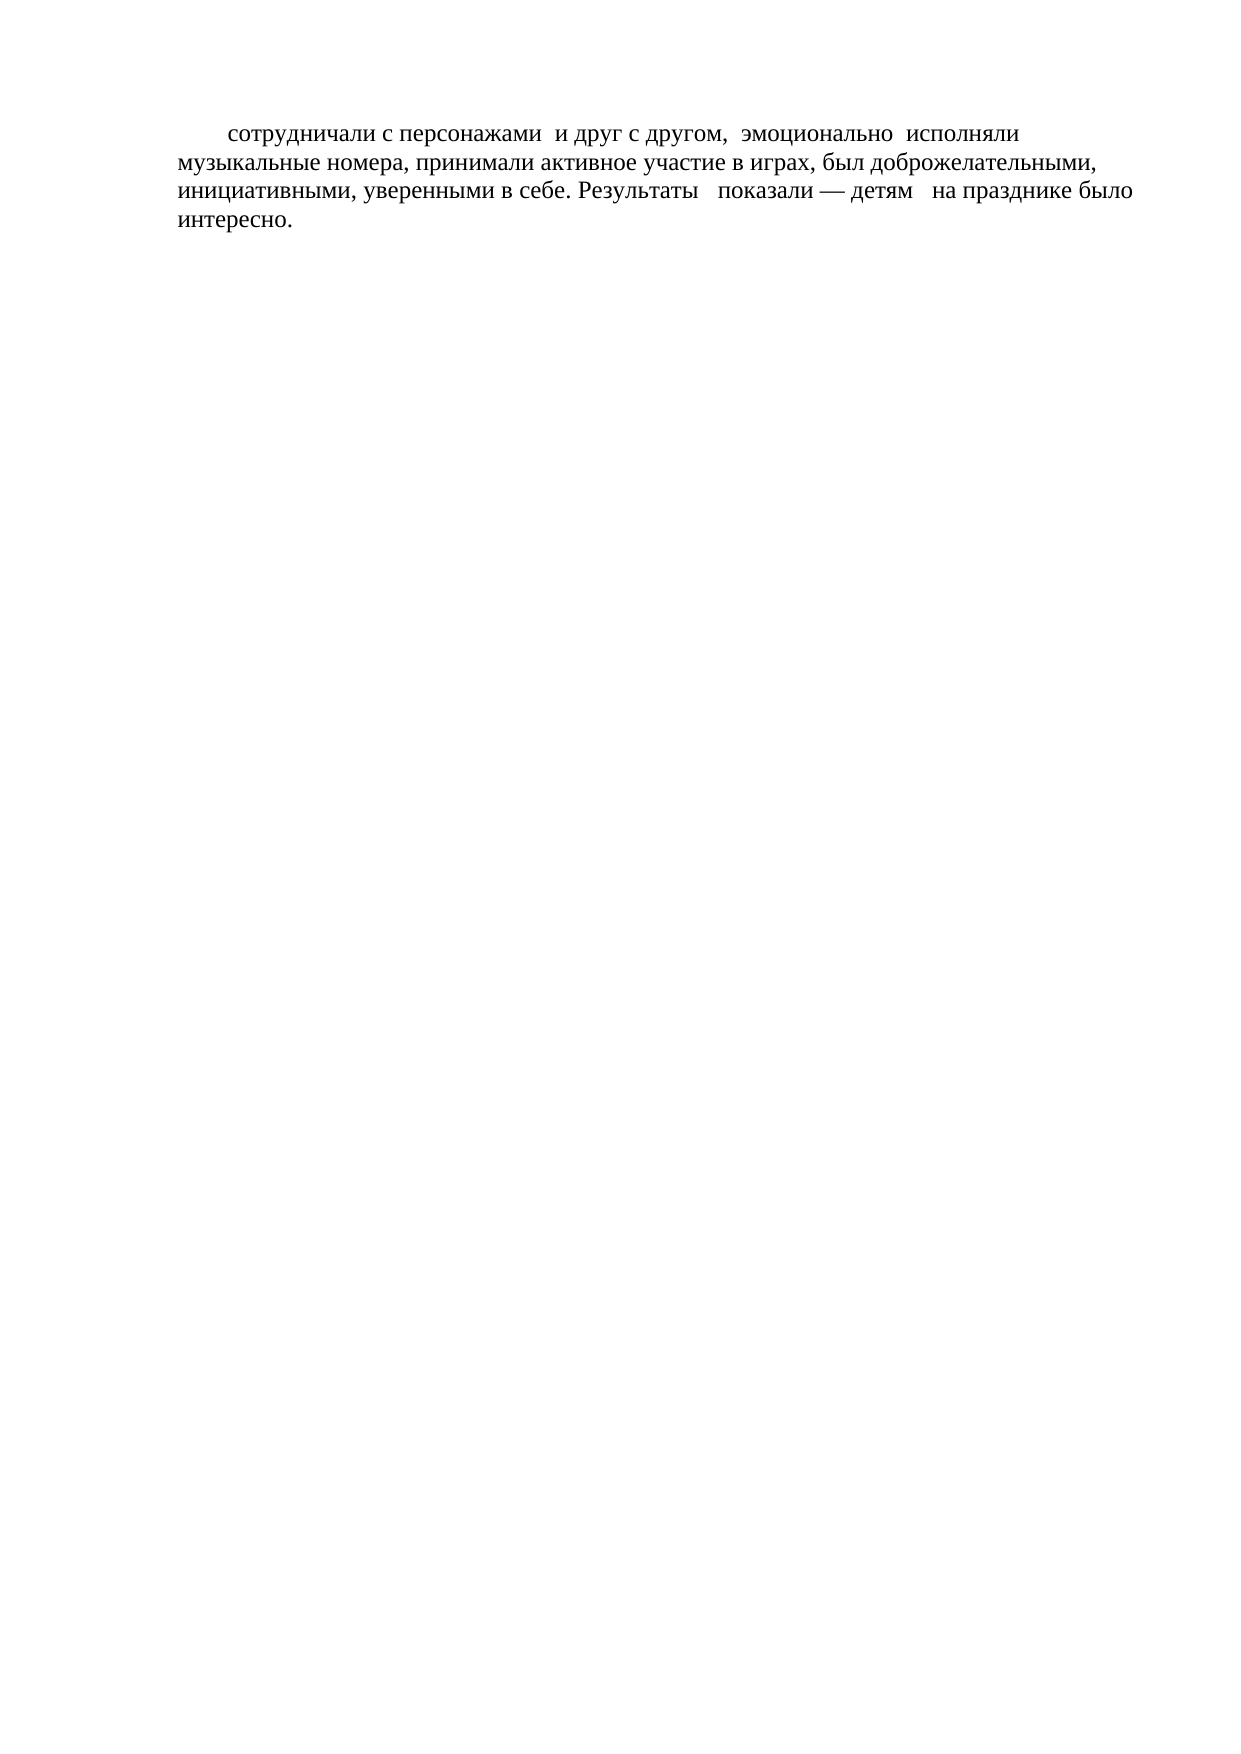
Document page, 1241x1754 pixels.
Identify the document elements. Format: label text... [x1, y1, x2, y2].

text сотрудничали с персонажами и друг с другом, эмоционально исполняли музыкальные номера, принимали активное участие в играх, был доброжелательными, инициативными, уверенными в себе. Результаты показали — детям на празднике было интересно. [177, 118, 1152, 233]
